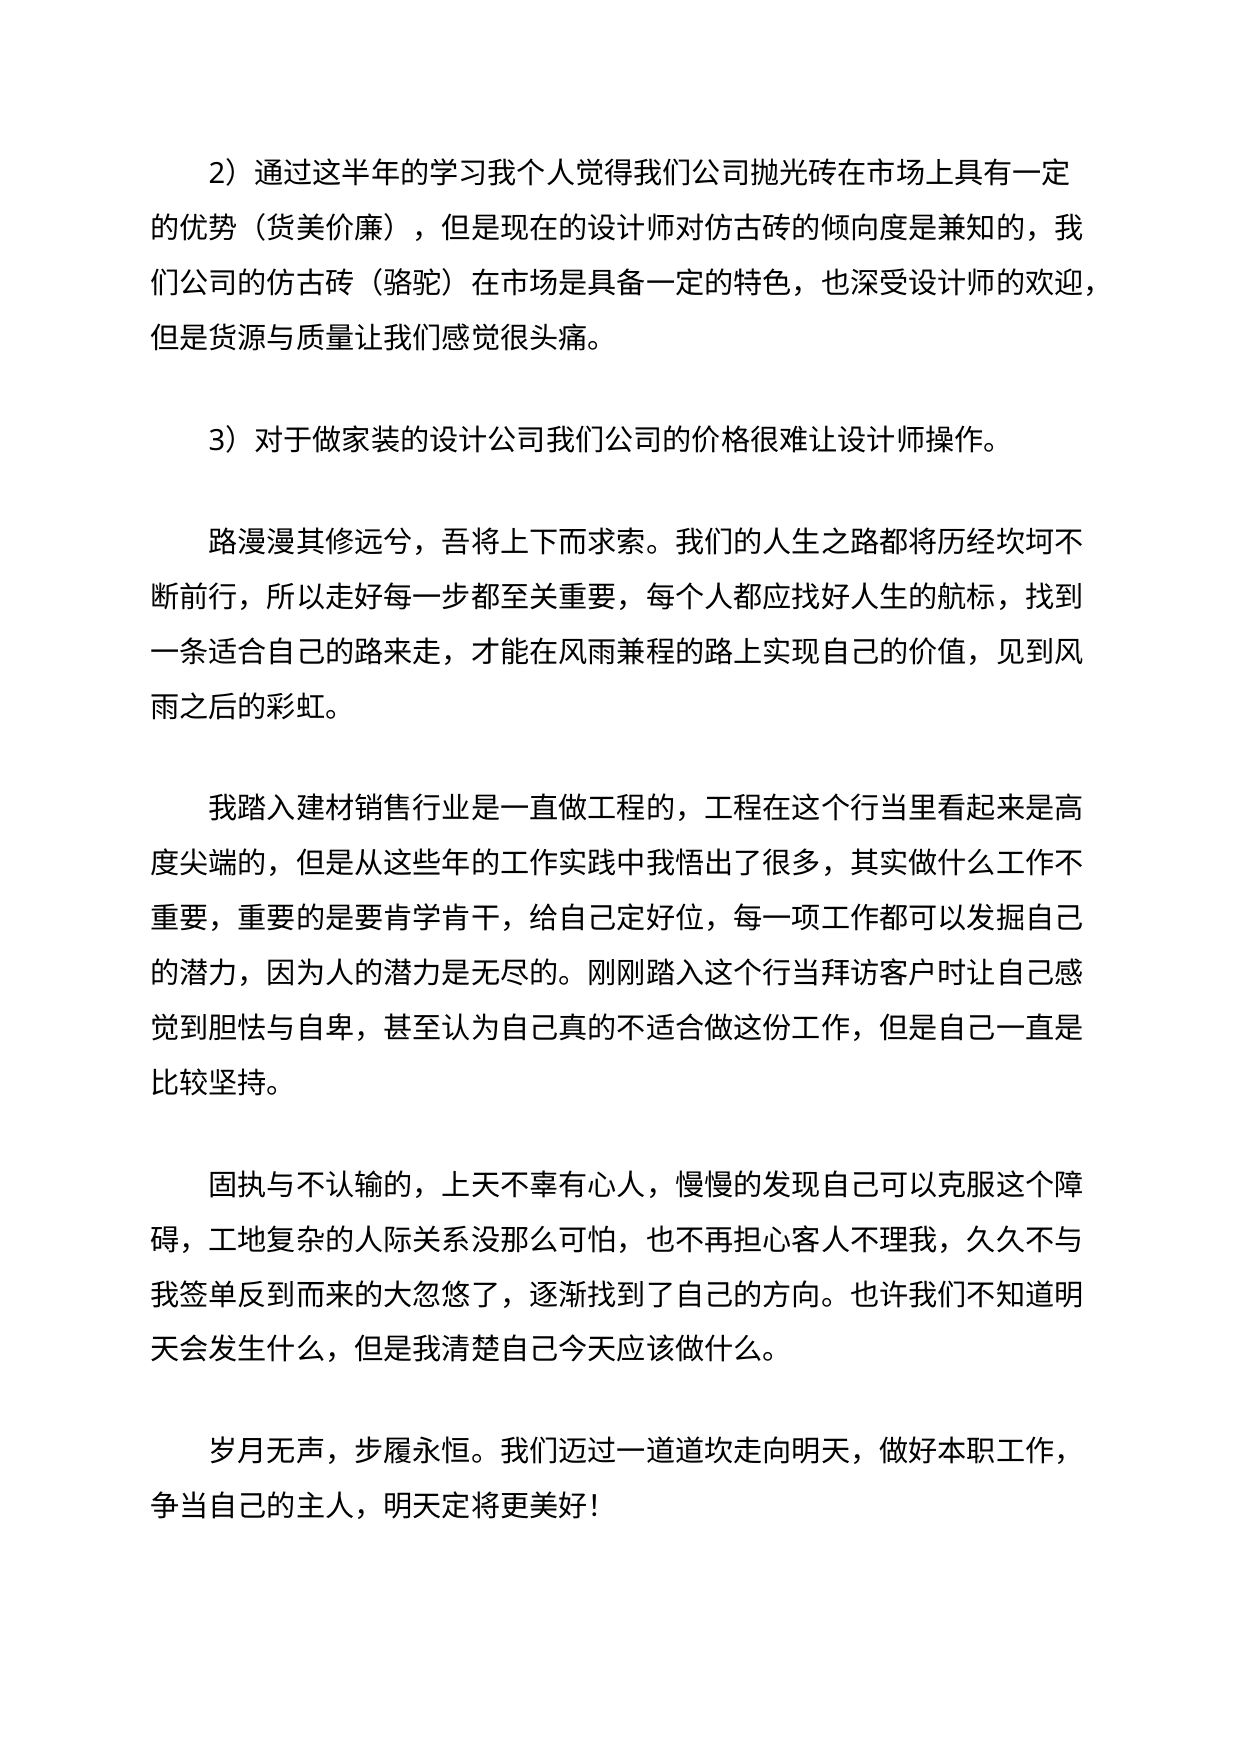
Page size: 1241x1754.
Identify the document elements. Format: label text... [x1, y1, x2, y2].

text 3）对于做家装的设计公司我们公司的价格很难让设计师操作。 [150, 417, 1090, 459]
text 我踏入建材销售行业是一直做工程的，工程在这个行当里看起来是高度尖端的，但是从这些年的工作实践中我悟出了很多，其实做什么工作不重要，重要的是要肯学肯干，给自己定好位，每一项工作都可以发掘自己的潜力，因为人的潜力是无尽的。刚刚踏入这个行当拜访客户时让自己感觉到胆怯与自卑，甚至认为自己真的不适合做这份工作，但是自己一直是比较坚持。 [150, 785, 1090, 1102]
text 2）通过这半年的学习我个人觉得我们公司抛光砖在市场上具有一定的优势（货美价廉），但是现在的设计师对仿古砖的倾向度是兼知的，我们公司的仿古砖（骆驼）在市场是具备一定的特色，也深受设计师的欢迎，但是货源与质量让我们感觉很头痛。 [150, 150, 1090, 357]
text 固执与不认输的，上天不辜有心人，慢慢的发现自己可以克服这个障碍，工地复杂的人际关系没那么可怕，也不再担心客人不理我，久久不与我签单反到而来的大忽悠了，逐渐找到了自己的方向。也许我们不知道明天会发生什么，但是我清楚自己今天应该做什么。 [150, 1161, 1090, 1368]
text 路漫漫其修远兮，吾将上下而求索。我们的人生之路都将历经坎坷不断前行，所以走好每一步都至关重要，每个人都应找好人生的航标，找到一条适合自己的路来走，才能在风雨兼程的路上实现自己的价值，见到风雨之后的彩虹。 [150, 518, 1090, 726]
text 岁月无声，步履永恒。我们迈过一道道坎走向明天，做好本职工作，争当自己的主人，明天定将更美好！ [150, 1428, 1090, 1525]
